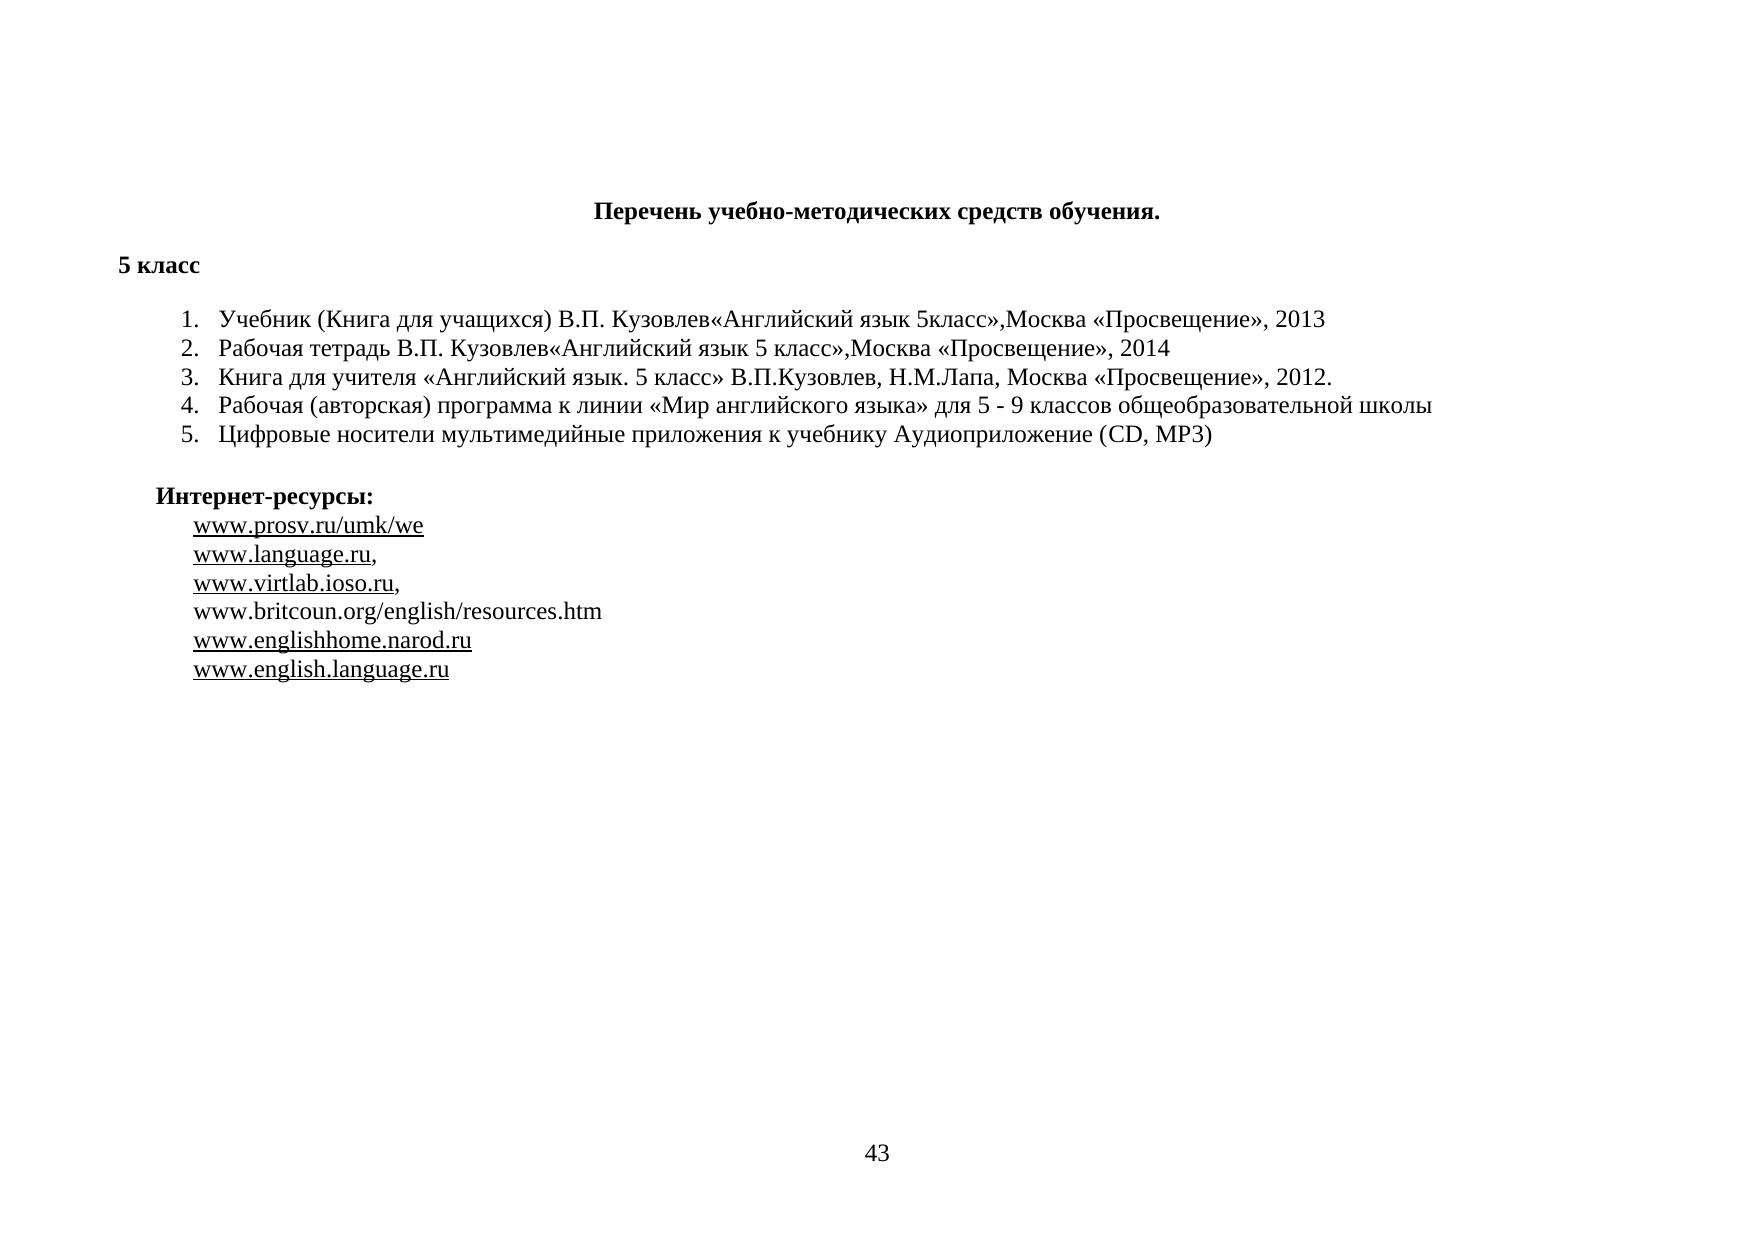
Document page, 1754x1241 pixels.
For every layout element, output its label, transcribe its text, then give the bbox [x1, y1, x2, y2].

list www.englishhome.narod.ru [193, 625, 1636, 654]
list www.english.language.ru [193, 654, 1636, 683]
list www.language.ru, [193, 539, 1636, 568]
text Перечень учебно-методических средств обучения. [118, 196, 1636, 225]
text 5 класс [118, 250, 1636, 279]
list www.prosv.ru/umk/we [193, 510, 1636, 539]
list Рабочая (авторская) программа к линии «Мир английского языка» для 5 - 9 классов общеобразовательной школы [181, 390, 1636, 419]
text Интернет-ресурсы: [118, 481, 1636, 510]
list Цифровые носители мультимедийные приложения к учебнику Аудиоприложение (CD, MP3) [181, 419, 1636, 448]
list www.britcoun.org/english/resources.htm [193, 596, 1636, 625]
list Учебник (Книга для учащихся) В.П. Кузовлев«Английский язык 5класс»,Москва «Просвещение», 2013 [181, 304, 1636, 333]
list Книга для учителя «Английский язык. 5 класс» В.П.Кузовлев, Н.М.Лапа, Москва «Просвещение», 2012. [181, 362, 1636, 390]
list www.virtlab.ioso.ru, [193, 568, 1636, 596]
list Рабочая тетрадь В.П. Кузовлев«Английский язык 5 класс»,Москва «Просвещение», 2014 [181, 333, 1636, 362]
